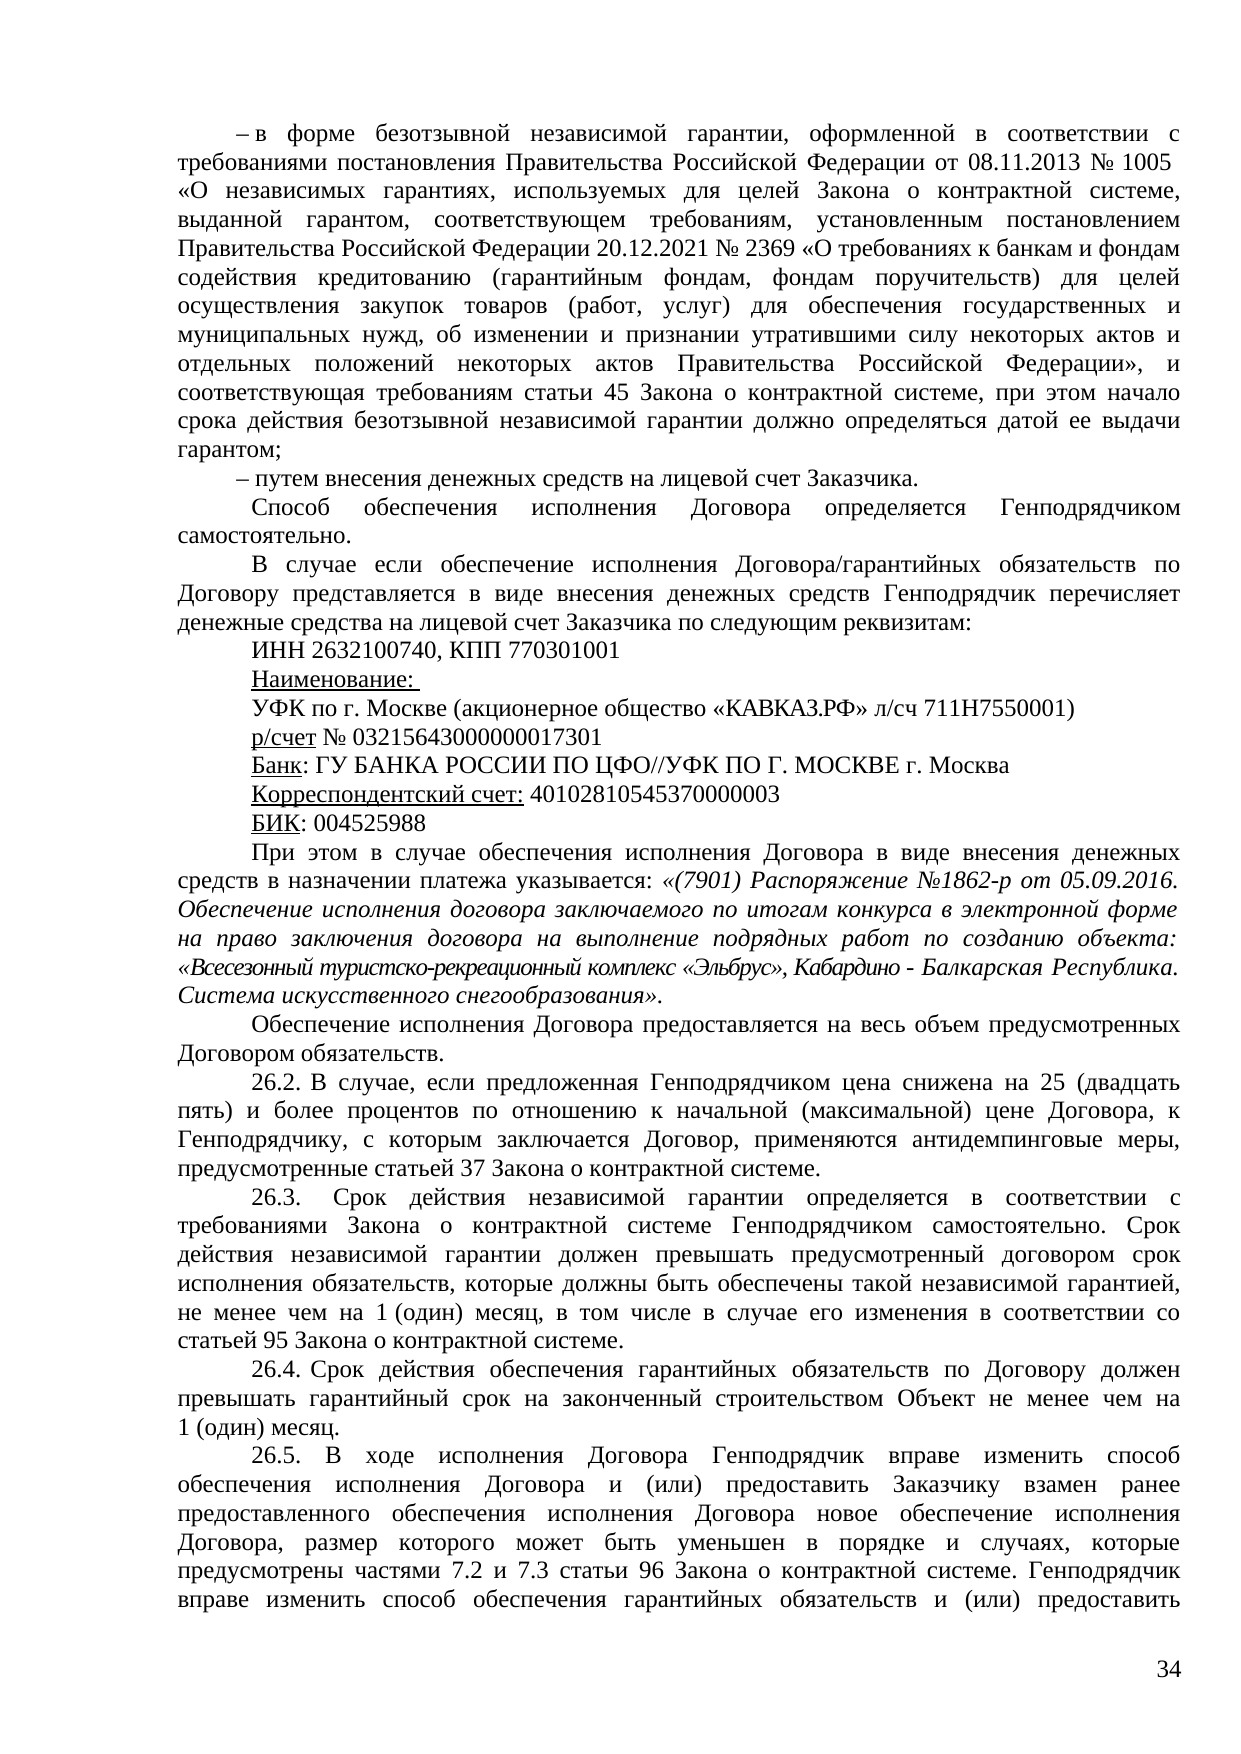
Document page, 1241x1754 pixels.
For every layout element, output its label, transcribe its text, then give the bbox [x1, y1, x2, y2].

text ИНН 2632100740, КПП 770301001 [251, 636, 1181, 664]
text р/счет № 03215643000000017301 [251, 722, 1181, 751]
text Наименование: [251, 664, 1181, 693]
text 26.4. Срок действия обеспечения гарантийных обязательств по Договору должен превышать гарантийный срок на законченный строительством Объект не менее чем на 1 (один) месяц. [177, 1354, 1181, 1441]
text В случае если обеспечение исполнения Договора/гарантийных обязательств по Договору представляется в виде внесения денежных средств Генподрядчик перечисляет денежные средства на лицевой счет Заказчика по следующим реквизитам: [177, 549, 1181, 636]
text УФК по г. Москве (акционерное общество «КАВКАЗ.РФ» л/сч 711Н7550001) [251, 693, 725, 722]
text Способ обеспечения исполнения Договора определяется Генподрядчиком самостоятельно. [177, 492, 1181, 549]
text При этом в случае обеспечения исполнения Договора в виде внесения денежных средств в назначении платежа указывается: «(7901) Распоряжение №1862-р от 05.09.2016. Обеспечение исполнения договора заключаемого по итогам конкурса в электронной форме на право заключения договора на выполнение подрядных работ по созданию объекта: «Всесезонный туристско-рекреационный комплекс «Эльбрус», Кабардино - Балкарская Республика. Система искусственного снегообразования». [177, 837, 1181, 1009]
text Обеспечение исполнения Договора предоставляется на весь объем предусмотренных Договором обязательств. [177, 1009, 1181, 1067]
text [177, 1441, 1181, 1613]
text УФК по г. Москве (акционерное общество «КАВКАЗ.РФ» л/сч 711Н7550001) [855, 693, 1181, 722]
text 26.2. В случае, если предложенная Генподрядчиком цена снижена на 25 (двадцать пять) и более процентов по отношению к начальной (максимальной) цене Договора, к Генподрядчику, с которым заключается Договор, применяются антидемпинговые меры, предусмотренные статьей 37 Закона о контрактной системе. [177, 1067, 1181, 1182]
text 26.3. Срок действия независимой гарантии определяется в соответствии с требованиями Закона о контрактной системе Генподрядчиком самостоятельно. Срок действия независимой гарантии должен превышать предусмотренный договором срок исполнения обязательств, которые должны быть обеспечены такой независимой гарантией, не менее чем на 1 (один) месяц, в том числе в случае его изменения в соответствии со статьей 95 Закона о контрактной системе. [177, 1182, 1181, 1354]
text БИК: 004525988 [251, 808, 1181, 837]
text Банк: ГУ БАНКА РОССИИ ПО ЦФО//УФК ПО Г. МОСКВЕ г. Москва [251, 751, 1181, 779]
text – путем внесения денежных средств на лицевой счет Заказчика. [177, 463, 1181, 492]
text – в форме безотзывной независимой гарантии, оформленной в соответствии с требованиями постановления Правительства Российской Федерации от 08.11.2013 № 1005 «О независимых гарантиях, используемых для целей Закона о контрактной системе, выданной гарантом, соответствующем требованиям, установленным постановлением Правительства Российской Федерации 20.12.2021 № 2369 «О требованиях к банкам и фондам содействия кредитованию (гарантийным фондам, фондам поручительств) для целей осуществления закупок товаров (работ, услуг) для обеспечения государственных и муниципальных нужд, об изменении и признании утратившими силу некоторых актов и отдельных положений некоторых актов Правительства Российской Федерации», и соответствующая требованиям статьи 45 Закона о контрактной системе, при этом начало срока действия безотзывной независимой гарантии должно определяться датой ее выдачи гарантом; [177, 118, 1181, 463]
text Корреспондентский счет: 40102810545370000003 [251, 779, 1181, 808]
